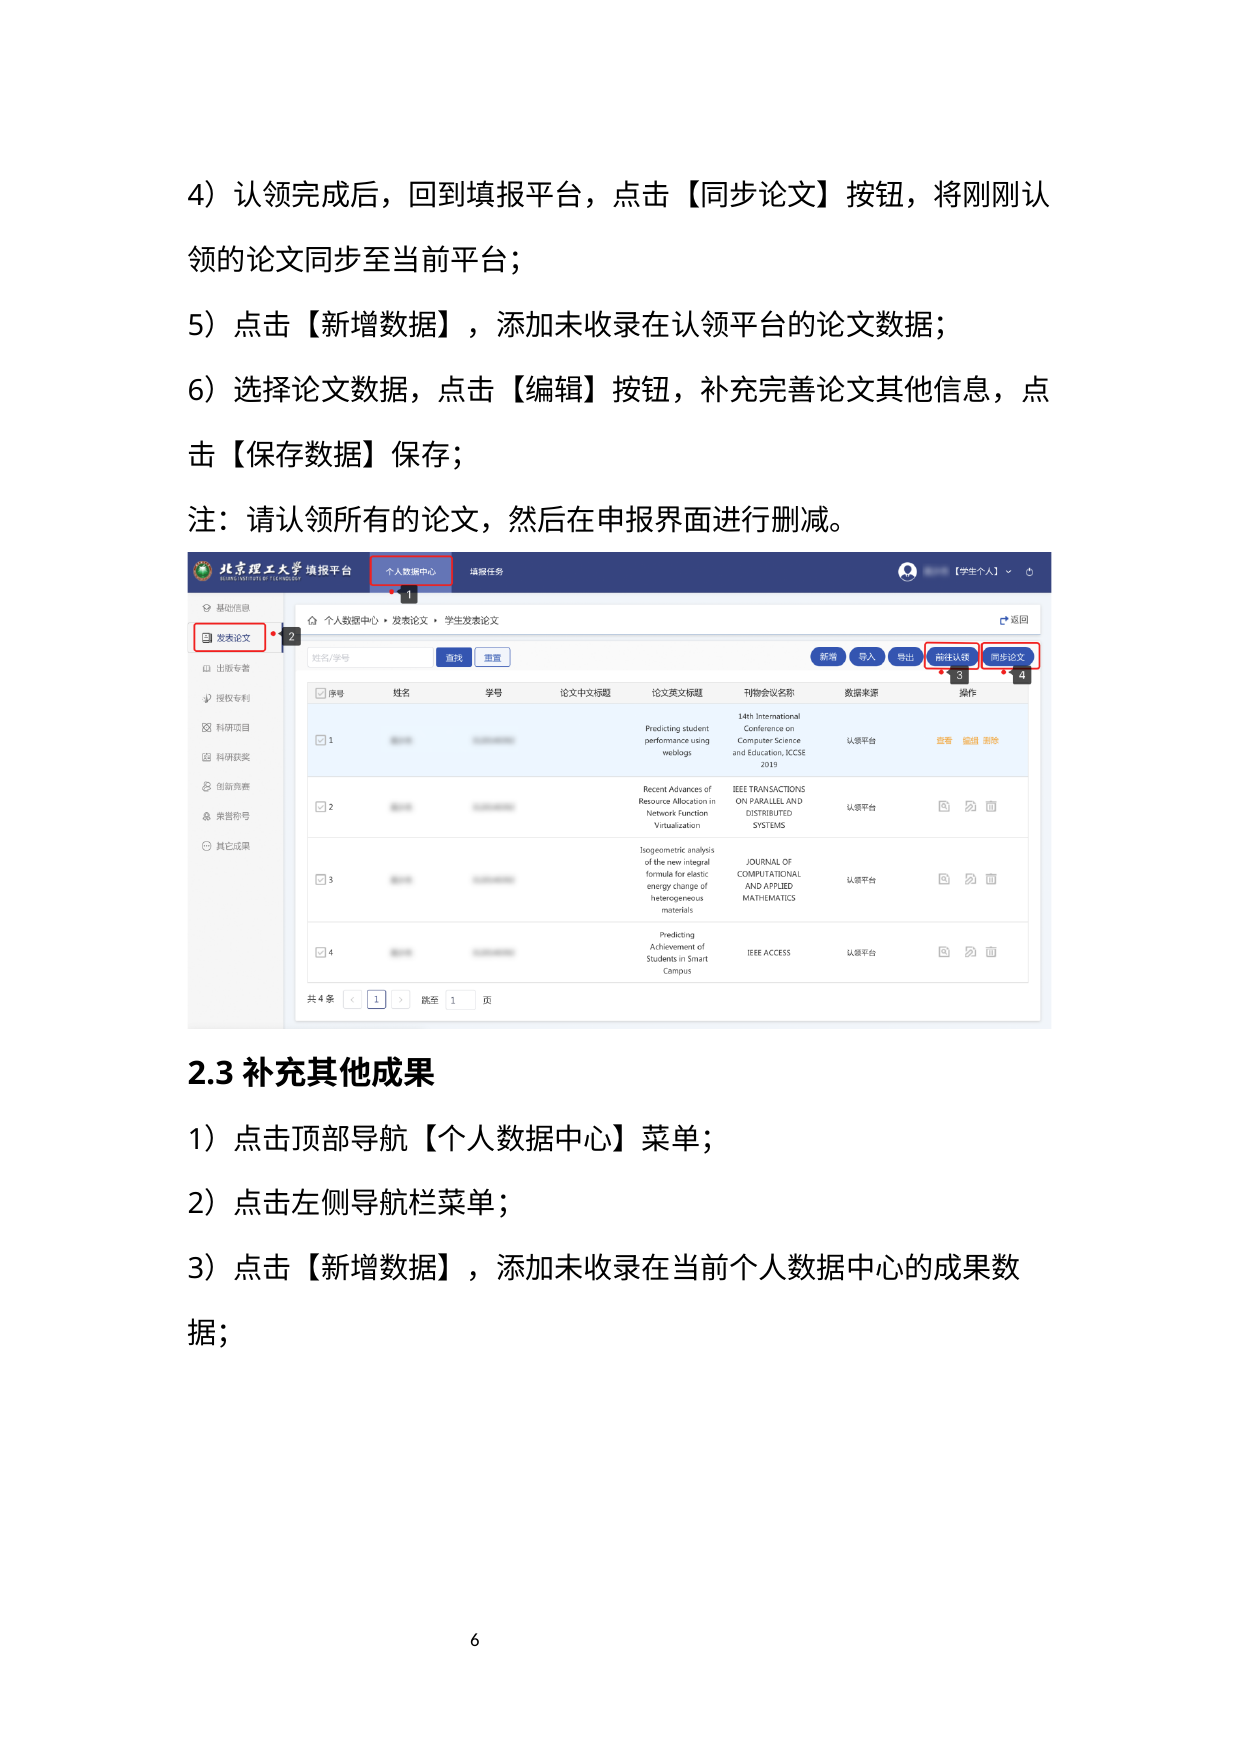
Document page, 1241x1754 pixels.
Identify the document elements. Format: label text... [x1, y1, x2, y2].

text 3）点击【新增数据】，添加未收录在当前个人数据中心的成果数据； [187, 1234, 1053, 1364]
text 1）点击顶部导航【个人数据中心】菜单； [187, 1104, 1053, 1169]
picture [187, 552, 1052, 1029]
text 2）点击左侧导航栏菜单； [187, 1169, 1053, 1234]
text 2.3 补充其他成果 [187, 1039, 1053, 1104]
text 4）认领完成后，回到填报平台，点击【同步论文】按钮，将刚刚认领的论文同步至当前平台； [187, 162, 1053, 292]
text 注：请认领所有的论文，然后在申报界面进行删减。 [187, 487, 1053, 552]
text 6）选择论文数据，点击【编辑】按钮，补充完善论文其他信息，点击【保存数据】保存； [187, 357, 1053, 487]
text 5）点击【新增数据】，添加未收录在认领平台的论文数据； [187, 292, 1053, 357]
